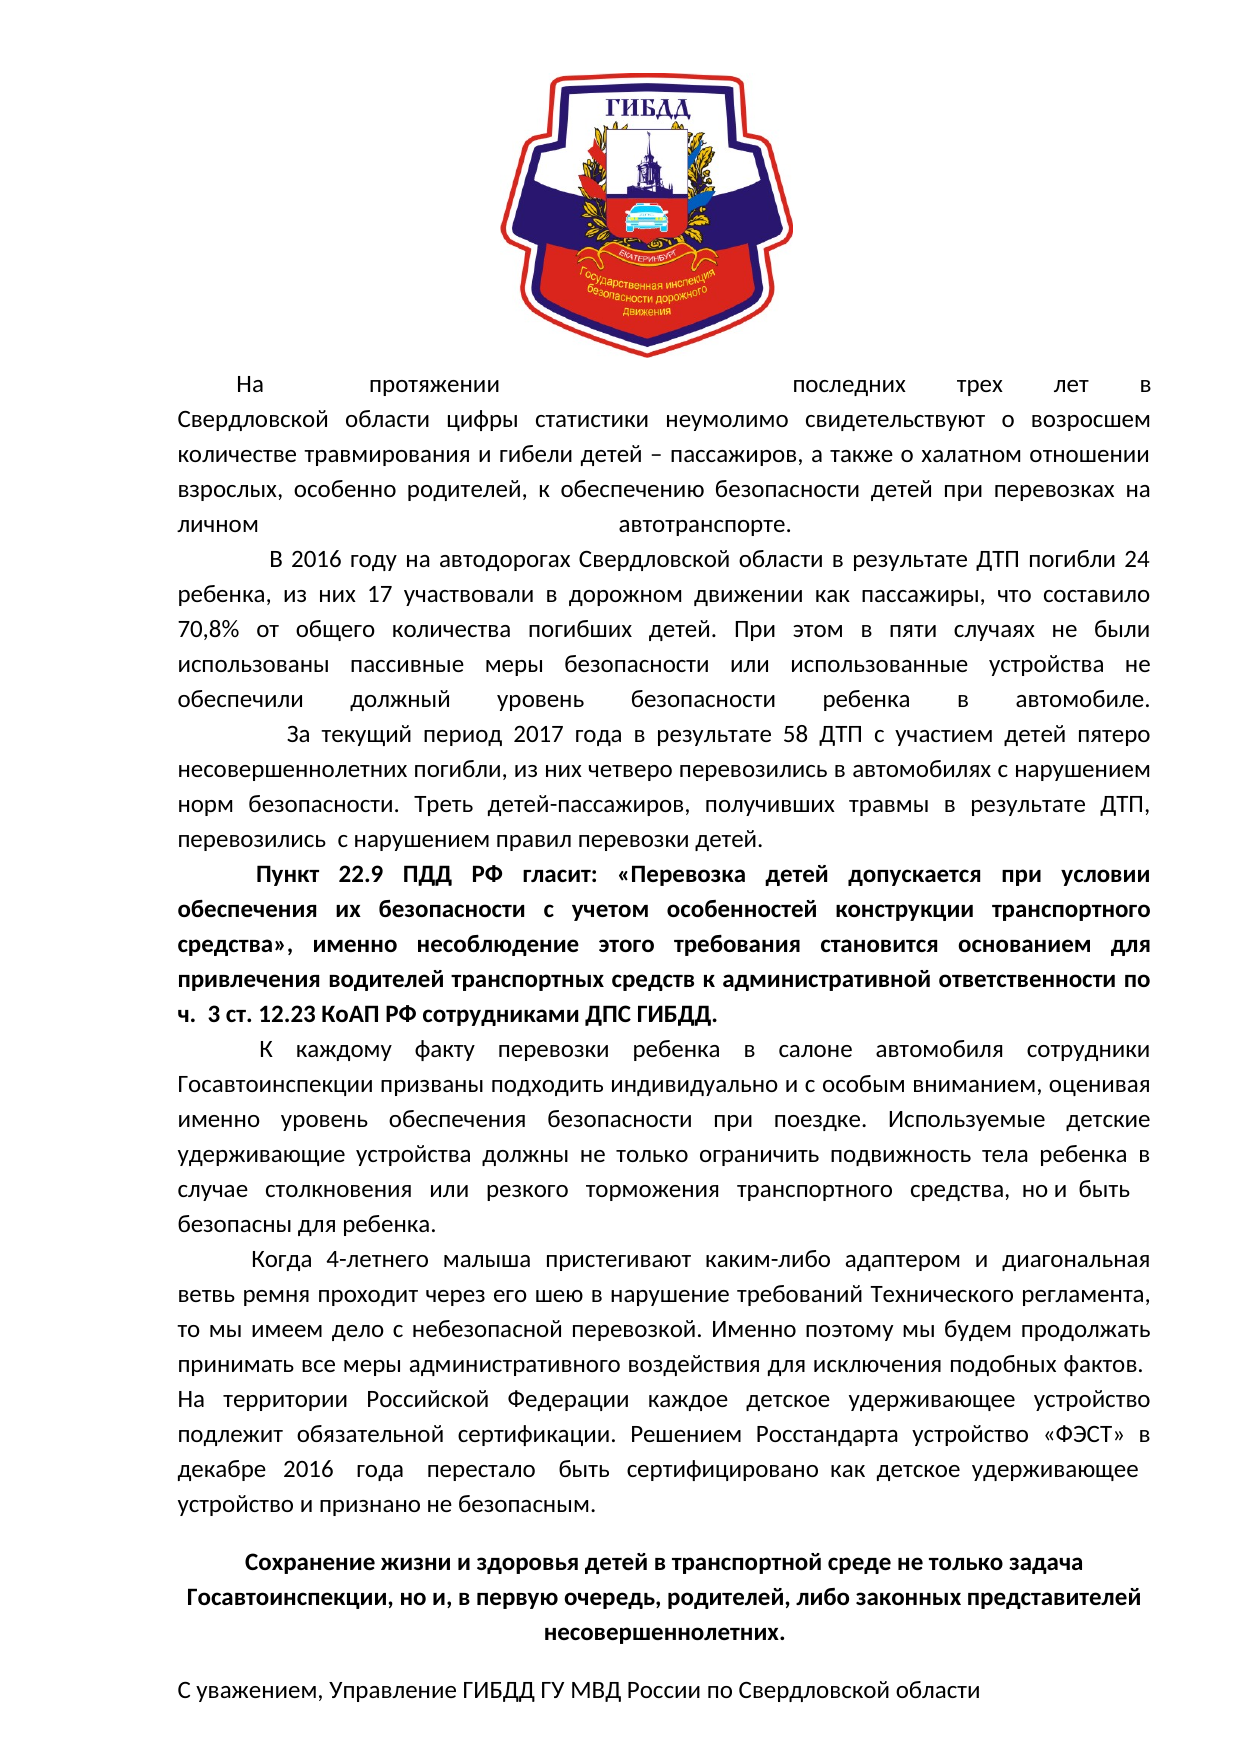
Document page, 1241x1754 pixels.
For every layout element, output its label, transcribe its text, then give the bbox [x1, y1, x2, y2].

text устройство и признано не безопасным. [177, 1488, 1152, 1518]
text Сохранение жизни и здоровья детей в транспортной среде не только задача Госавтоинспекции, но и, в первую очередь, родителей, либо законных представителей несовершеннолетних. [177, 1546, 1152, 1647]
text На протяжении последних трех лет в Свердловской области цифры статистики неумолимо свидетельствуют о возросшем количестве травмирования и гибели детей – пассажиров, а также о халатном отношении взрослых, особенно родителей, к обеспечению безопасности детей при перевозках на личном автотранспорте. В 2016 году на автодорогах Свердловской области в результате ДТП погибли 24 ребенка, из них 17 участвовали в дорожном движении как пассажиры, что составило 70,8% от общего количества погибших детей. При этом в пяти случаях не были использованы пассивные меры безопасности или использованные устройства не обеспечили должный уровень безопасности ребенка в автомобиле. За текущий период 2017 года в результате 58 ДТП с участием детей пятеро несовершеннолетних погибли, из них четверо перевозились в автомобилях с нарушением норм безопасности. Треть детей-пассажиров, получивших травмы в результате ДТП, перевозились с нарушением правил перевозки детей. [177, 368, 1152, 853]
text С уважением, Управление ГИБДД ГУ МВД России по Свердловской области [177, 1675, 1152, 1705]
text Пункт 22.9 ПДД РФ гласит: «Перевозка детей допускается при условии обеспечения их безопасности с учетом особенностей конструкции транспортного средства», именно несоблюдение этого требования становится основанием для привлечения водителей транспортных средств к административной ответственности по ч. 3 ст. 12.23 КоАП РФ сотрудниками ДПС ГИБДД. [177, 858, 1152, 1028]
text безопасны для ребенка. [177, 1208, 1152, 1238]
text Когда 4-летнего малыша пристегивают каким-либо адаптером и диагональная ветвь ремня проходит через его шею в нарушение требований Технического регламента, то мы имеем дело с небезопасной перевозкой. Именно поэтому мы будем продолжать принимать все меры административного воздействия для исключения подобных фактов. На территории Российской Федерации каждое детское удерживающее устройство подлежит обязательной сертификации. Решением Росстандарта устройство «ФЭСТ» в декабре 2016 года перестало быть сертифицировано как детское удерживающее [177, 1243, 1152, 1483]
picture [500, 73, 793, 358]
text К каждому факту перевозки ребенка в салоне автомобиля сотрудники Госавтоинспекции призваны подходить индивидуально и с особым вниманием, оценивая именно уровень обеспечения безопасности при поездке. Используемые детские удерживающие устройства должны не только ограничить подвижность тела ребенка в случае столкновения или резкого торможения транспортного средства, но и быть [177, 1033, 1152, 1203]
